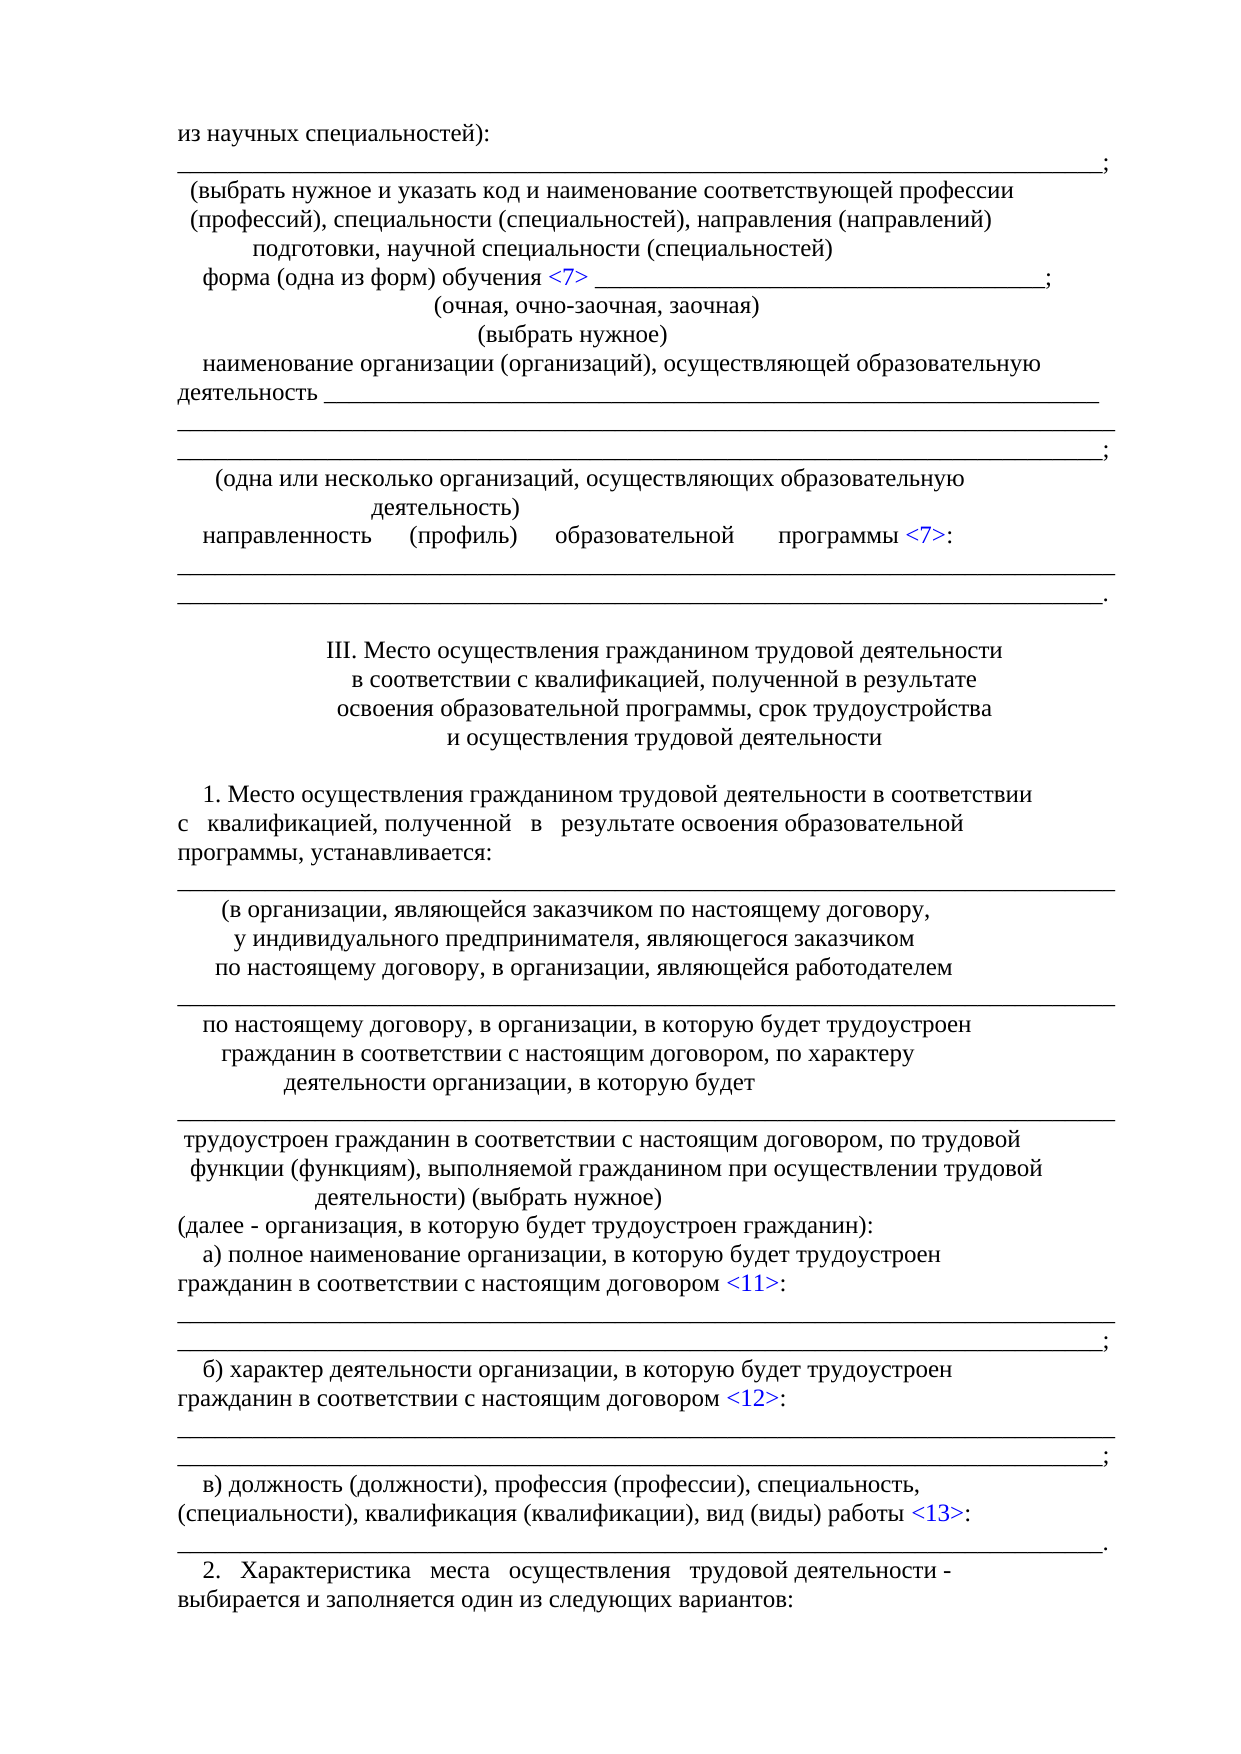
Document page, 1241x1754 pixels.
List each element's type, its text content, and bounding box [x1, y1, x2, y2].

text у индивидуального предпринимателя, являющегося заказчиком [177, 923, 1152, 952]
text (одна или несколько организаций, осуществляющих образовательную [177, 463, 1152, 492]
text б) характер деятельности организации, в которую будет трудоустроен [177, 1354, 1152, 1383]
text и осуществления трудовой деятельности [177, 722, 1152, 751]
text (далее - организация, в которую будет трудоустроен гражданин): [177, 1211, 1152, 1239]
text __________________________________________________________________________. [177, 578, 1152, 607]
text (выбрать нужное) [177, 319, 1152, 348]
text (профессий), специальности (специальностей), направления (направлений) [177, 204, 1152, 233]
text ___________________________________________________________________________ [177, 866, 1152, 894]
text в соответствии с квалификацией, полученной в результате [177, 664, 1152, 693]
text __________________________________________________________________________; [177, 1441, 1152, 1469]
text (очная, очно-заочная, заочная) [177, 291, 1152, 319]
text ___________________________________________________________________________ [177, 406, 1152, 434]
text деятельности) (выбрать нужное) [177, 1182, 1152, 1211]
text ___________________________________________________________________________ [177, 1096, 1152, 1124]
text а) полное наименование организации, в которую будет трудоустроен [177, 1239, 1152, 1268]
text трудоустроен гражданин в соответствии с настоящим договором, по трудовой [177, 1124, 1152, 1153]
text по настоящему договору, в организации, в которую будет трудоустроен [177, 1009, 1152, 1038]
text с квалификацией, полученной в результате освоения образовательной [177, 808, 1152, 837]
text по настоящему договору, в организации, являющейся работодателем [177, 952, 1152, 981]
text гражданин в соответствии с настоящим договором, по характеру [177, 1038, 1152, 1067]
text деятельность) [177, 492, 1152, 521]
text 2. Характеристика места осуществления трудовой деятельности - [177, 1556, 1152, 1584]
text ___________________________________________________________________________ [177, 1297, 1152, 1326]
text направленность (профиль) образовательной программы <7>: [177, 521, 1152, 549]
text деятельности организации, в которую будет [177, 1067, 1152, 1096]
text __________________________________________________________________________. [177, 1527, 1152, 1556]
text __________________________________________________________________________; [177, 147, 1152, 176]
text деятельность ______________________________________________________________ [177, 377, 1152, 406]
text освоения образовательной программы, срок трудоустройства [177, 693, 1152, 722]
text из научных специальностей): [177, 118, 1152, 147]
text форма (одна из форм) обучения <7> ____________________________________; [177, 262, 1152, 291]
text III. Место осуществления гражданином трудовой деятельности [177, 636, 1152, 664]
text __________________________________________________________________________; [177, 434, 1152, 463]
text __________________________________________________________________________; [177, 1326, 1152, 1354]
text ___________________________________________________________________________ [177, 981, 1152, 1009]
text наименование организации (организаций), осуществляющей образовательную [177, 348, 1152, 377]
text гражданин в соответствии с настоящим договором <11>: [177, 1268, 1152, 1297]
text подготовки, научной специальности (специальностей) [177, 233, 1152, 262]
text (в организации, являющейся заказчиком по настоящему договору, [177, 894, 1152, 923]
text гражданин в соответствии с настоящим договором <12>: [177, 1383, 1152, 1412]
text в) должность (должности), профессия (профессии), специальность, [177, 1469, 1152, 1498]
text ___________________________________________________________________________ [177, 1412, 1152, 1441]
text программы, устанавливается: [177, 837, 1152, 866]
text выбирается и заполняется один из следующих вариантов: [177, 1584, 1152, 1613]
text 1. Место осуществления гражданином трудовой деятельности в соответствии [177, 779, 1152, 808]
text (выбрать нужное и указать код и наименование соответствующей профессии [177, 176, 1152, 204]
text ___________________________________________________________________________ [177, 549, 1152, 578]
text функции (функциям), выполняемой гражданином при осуществлении трудовой [177, 1153, 1152, 1182]
text (специальности), квалификация (квалификации), вид (виды) работы <13>: [177, 1498, 1152, 1527]
